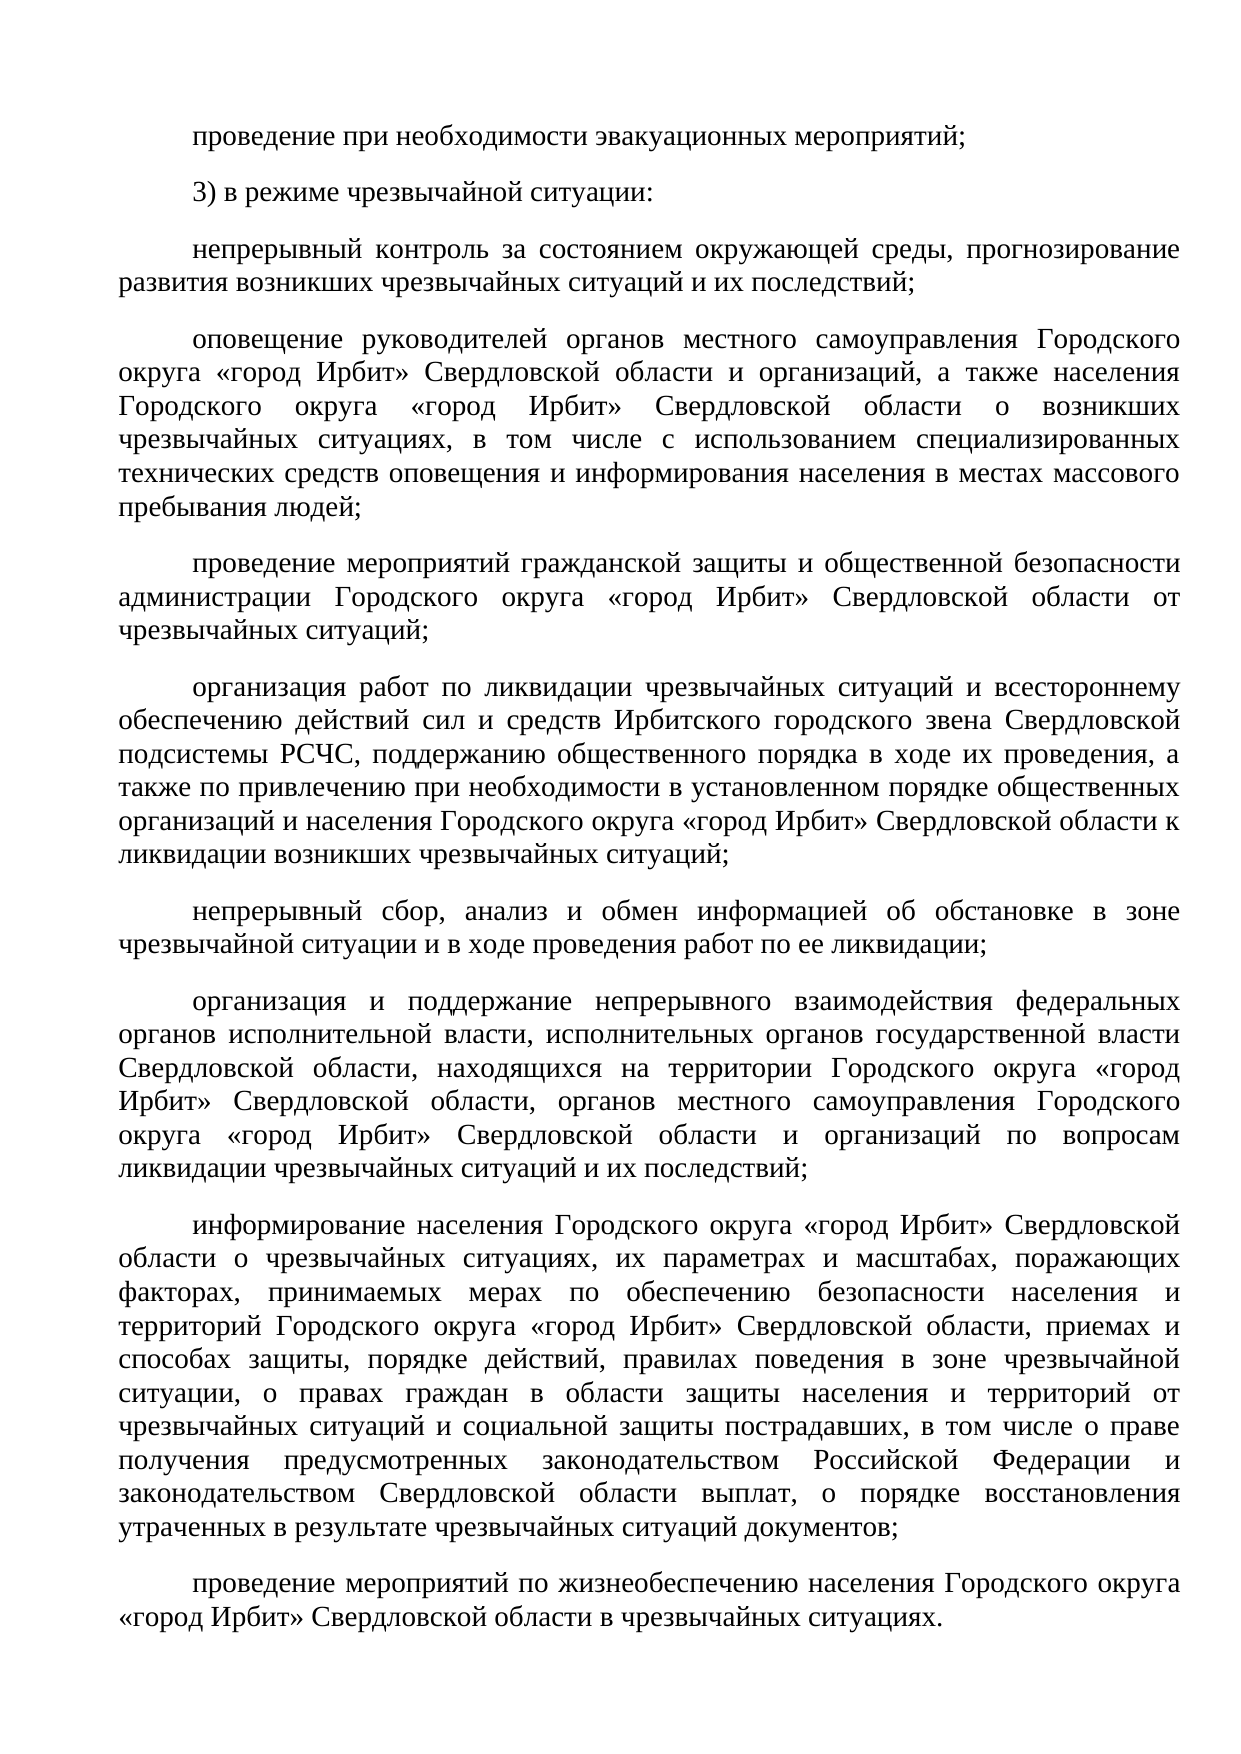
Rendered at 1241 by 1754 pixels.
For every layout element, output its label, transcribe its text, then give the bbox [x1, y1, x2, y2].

text 3) в режиме чрезвычайной ситуации: [118, 174, 1181, 208]
text организация работ по ликвидации чрезвычайных ситуаций и всестороннему обеспечению действий сил и средств Ирбитского городского звена Свердловской подсистемы РСЧС, поддержанию общественного порядка в ходе их проведения, а также по привлечению при необходимости в установленном порядке общественных организаций и населения Городского округа «город Ирбит» Свердловской области к ликвидации возникших чрезвычайных ситуаций; [118, 669, 1181, 870]
text проведение при необходимости эвакуационных мероприятий; [118, 118, 1181, 152]
text информирование населения Городского округа «город Ирбит» Свердловской области о чрезвычайных ситуациях, их параметрах и масштабах, поражающих факторах, принимаемых мерах по обеспечению безопасности населения и территорий Городского округа «город Ирбит» Свердловской области, приемах и способах защиты, порядке действий, правилах поведения в зоне чрезвычайной ситуации, о правах граждан в области защиты населения и территорий от чрезвычайных ситуаций и социальной защиты пострадавших, в том числе о праве получения предусмотренных законодательством Российской Федерации и законодательством Свердловской области выплат, о порядке восстановления утраченных в результате чрезвычайных ситуаций документов; [118, 1207, 1181, 1542]
text организация и поддержание непрерывного взаимодействия федеральных органов исполнительной власти, исполнительных органов государственной власти Свердловской области, находящихся на территории Городского округа «город Ирбит» Свердловской области, органов местного самоуправления Городского округа «город Ирбит» Свердловской области и организаций по вопросам ликвидации чрезвычайных ситуаций и их последствий; [118, 983, 1181, 1184]
text оповещение руководителей органов местного самоуправления Городского округа «город Ирбит» Свердловской области и организаций, а также населения Городского округа «город Ирбит» Свердловской области о возникших чрезвычайных ситуациях, в том числе с использованием специализированных технических средств оповещения и информирования населения в местах массового пребывания людей; [118, 321, 1181, 522]
text проведение мероприятий по жизнеобеспечению населения Городского округа «город Ирбит» Свердловской области в чрезвычайных ситуациях. [118, 1565, 1181, 1632]
text непрерывный сбор, анализ и обмен информацией об обстановке в зоне чрезвычайной ситуации и в ходе проведения работ по ее ликвидации; [118, 893, 1181, 960]
text проведение мероприятий гражданской защиты и общественной безопасности администрации Городского округа «город Ирбит» Свердловской области от чрезвычайных ситуаций; [118, 545, 1181, 646]
text непрерывный контроль за состоянием окружающей среды, прогнозирование развития возникших чрезвычайных ситуаций и их последствий; [118, 231, 1181, 298]
